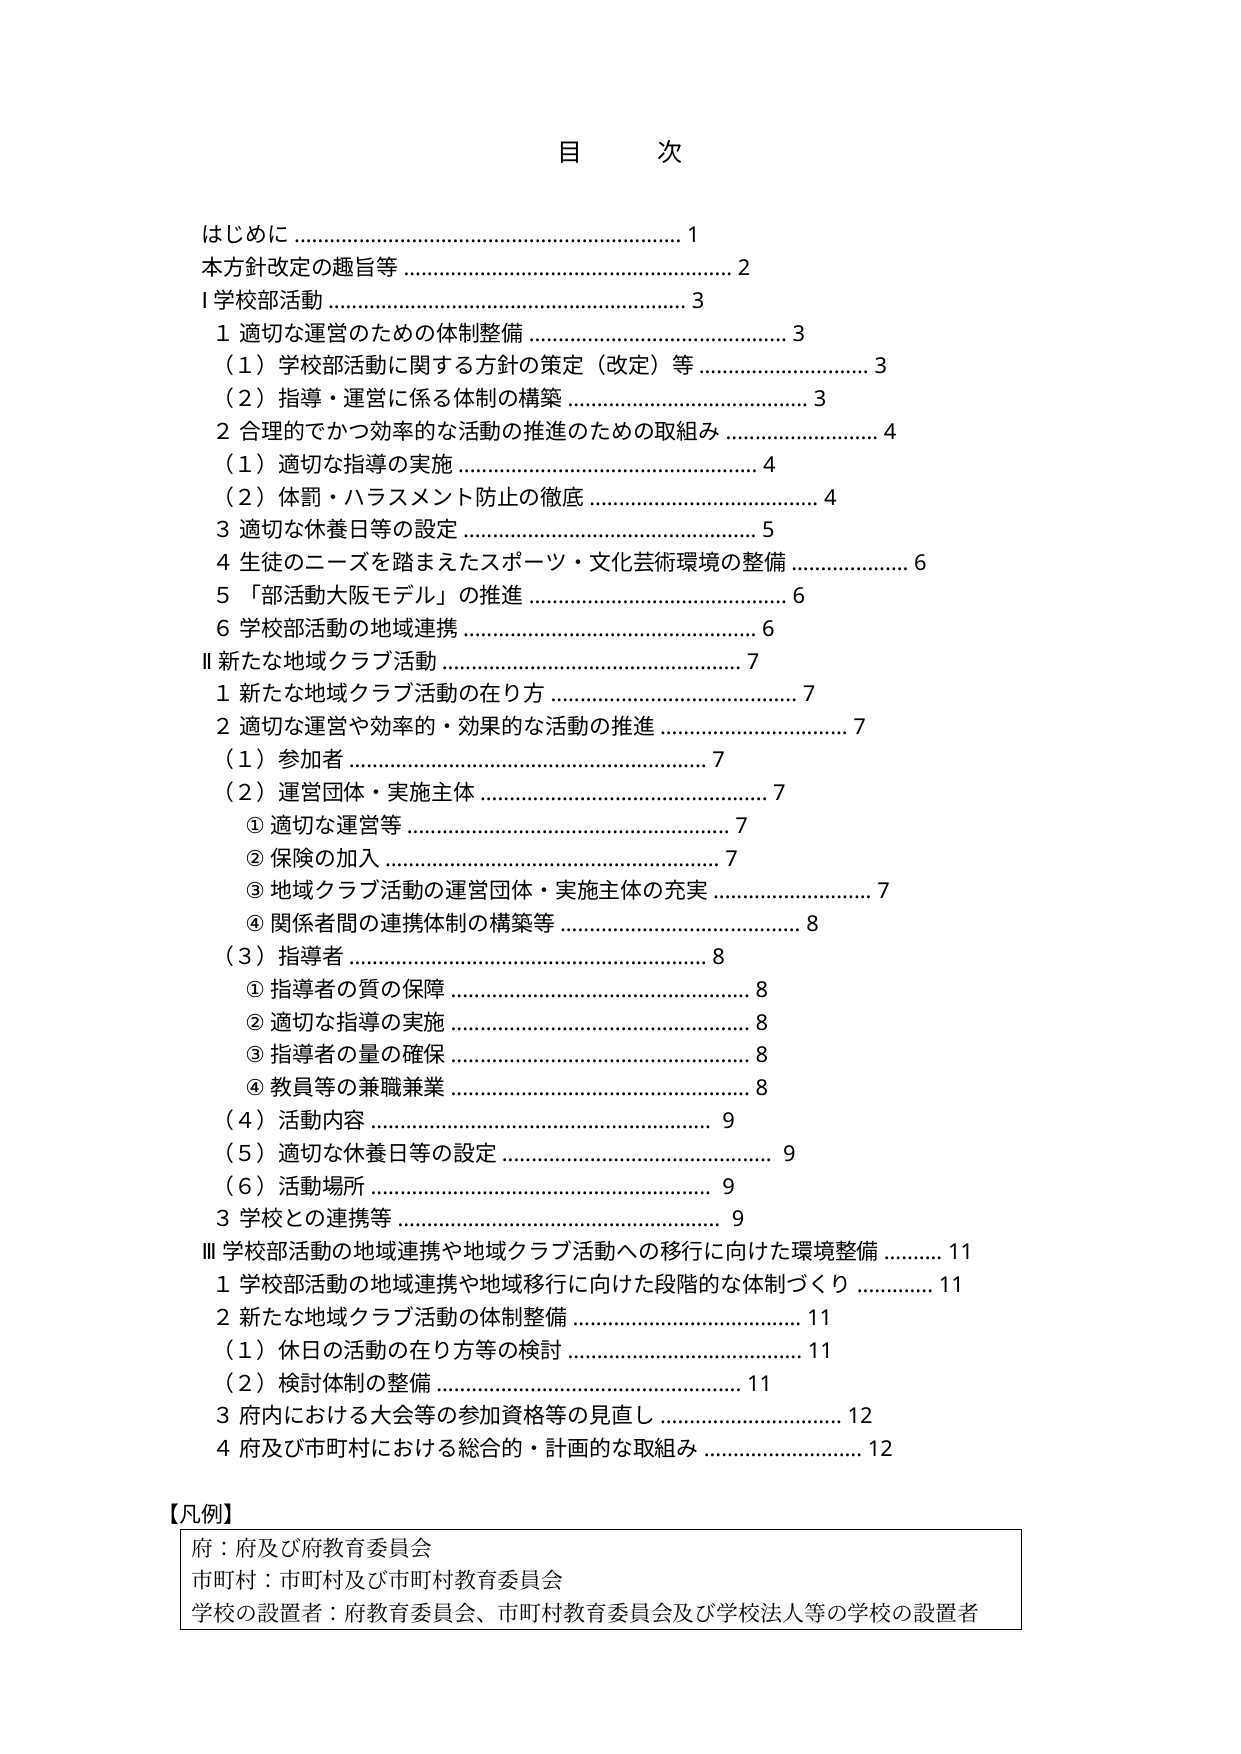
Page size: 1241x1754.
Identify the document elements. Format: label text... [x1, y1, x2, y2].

text ① 指導者の質の保障 ................................................... 8 [136, 971, 1104, 1004]
text ４ 府及び市町村における総合的・計画的な取組み ........................... 12 [136, 1431, 1104, 1463]
text はじめに .................................................................. 1 [136, 217, 1104, 249]
text （１）学校部活動に関する方針の策定（改定）等 ............................. 3 [136, 348, 1104, 381]
text （２）指導・運営に係る体制の構築 ......................................... 3 [136, 381, 1104, 413]
text （３）指導者 ............................................................. 8 [136, 938, 1104, 971]
text （２）体罰・ハラスメント防止の徹底 ....................................... 4 [136, 479, 1104, 512]
text ４ 生徒のニーズを踏まえたスポーツ・文化芸術環境の整備 .................... 6 [136, 545, 1104, 577]
text ３ 適切な休養日等の設定 .................................................. 5 [136, 512, 1104, 545]
text ３ 府内における大会等の参加資格等の見直し ............................... 12 [136, 1398, 1104, 1431]
text ２ 新たな地域クラブ活動の体制整備 ....................................... 11 [136, 1299, 1104, 1332]
text （２）検討体制の整備 .................................................... 11 [136, 1365, 1104, 1398]
text ② 適切な指導の実施 ................................................... 8 [136, 1004, 1104, 1037]
text （１）参加者 ............................................................. 7 [136, 742, 1104, 774]
text ④ 関係者間の連携体制の構築等 ......................................... 8 [136, 906, 1104, 938]
text （６）活動場所 .......................................................... 9 [136, 1168, 1104, 1201]
text 本方針改定の趣旨等 ........................................................ 2 [136, 249, 1125, 282]
text ③ 地域クラブ活動の運営団体・実施主体の充実 ........................... 7 [136, 873, 1104, 906]
table_header 府：府及び府教育委員会 市町村：市町村及び市町村教育委員会 学校の設置者：府教育委員会、市町村教育委員会及び学校法人等の学校の設置者 [181, 1530, 1021, 1628]
text ２ 適切な運営や効率的・効果的な活動の推進 ................................ 7 [136, 709, 1104, 742]
text ③ 指導者の量の確保 ................................................... 8 [136, 1037, 1104, 1070]
text （１）休日の活動の在り方等の検討 ........................................ 11 [136, 1332, 1104, 1365]
text （１）適切な指導の実施 ................................................... 4 [136, 446, 1104, 479]
text （４）活動内容 .......................................................... 9 [136, 1102, 1104, 1135]
text ６ 学校部活動の地域連携 .................................................. 6 [136, 610, 1104, 643]
text １ 新たな地域クラブ活動の在り方 .......................................... 7 [136, 676, 1104, 709]
text ② 保険の加入 ......................................................... 7 [136, 840, 1104, 873]
text Ⅱ 新たな地域クラブ活動 ................................................... 7 [136, 643, 1104, 676]
text ３ 学校との連携等 ....................................................... 9 [136, 1201, 1104, 1234]
text ２ 合理的でかつ効率的な活動の推進のための取組み .......................... 4 [136, 413, 1104, 446]
text Ⅲ 学校部活動の地域連携や地域クラブ活動への移行に向けた環境整備 .......... 11 [136, 1234, 1104, 1267]
text 【凡例】 [136, 1496, 1104, 1529]
text Ⅰ 学校部活動 ............................................................. 3 [136, 282, 1104, 315]
text （２）運営団体・実施主体 ................................................. 7 [136, 774, 1104, 807]
text （５）適切な休養日等の設定 .............................................. 9 [136, 1135, 1104, 1168]
text 目 次 [136, 118, 1104, 184]
text ５ 「部活動大阪モデル」の推進 ............................................ 6 [136, 577, 1104, 610]
text １ 適切な運営のための体制整備 ............................................ 3 [136, 315, 1104, 348]
text ① 適切な運営等 ....................................................... 7 [136, 807, 1104, 840]
text ④ 教員等の兼職兼業 ................................................... 8 [136, 1070, 1104, 1102]
text １ 学校部活動の地域連携や地域移行に向けた段階的な体制づくり ............. 11 [136, 1267, 1104, 1299]
